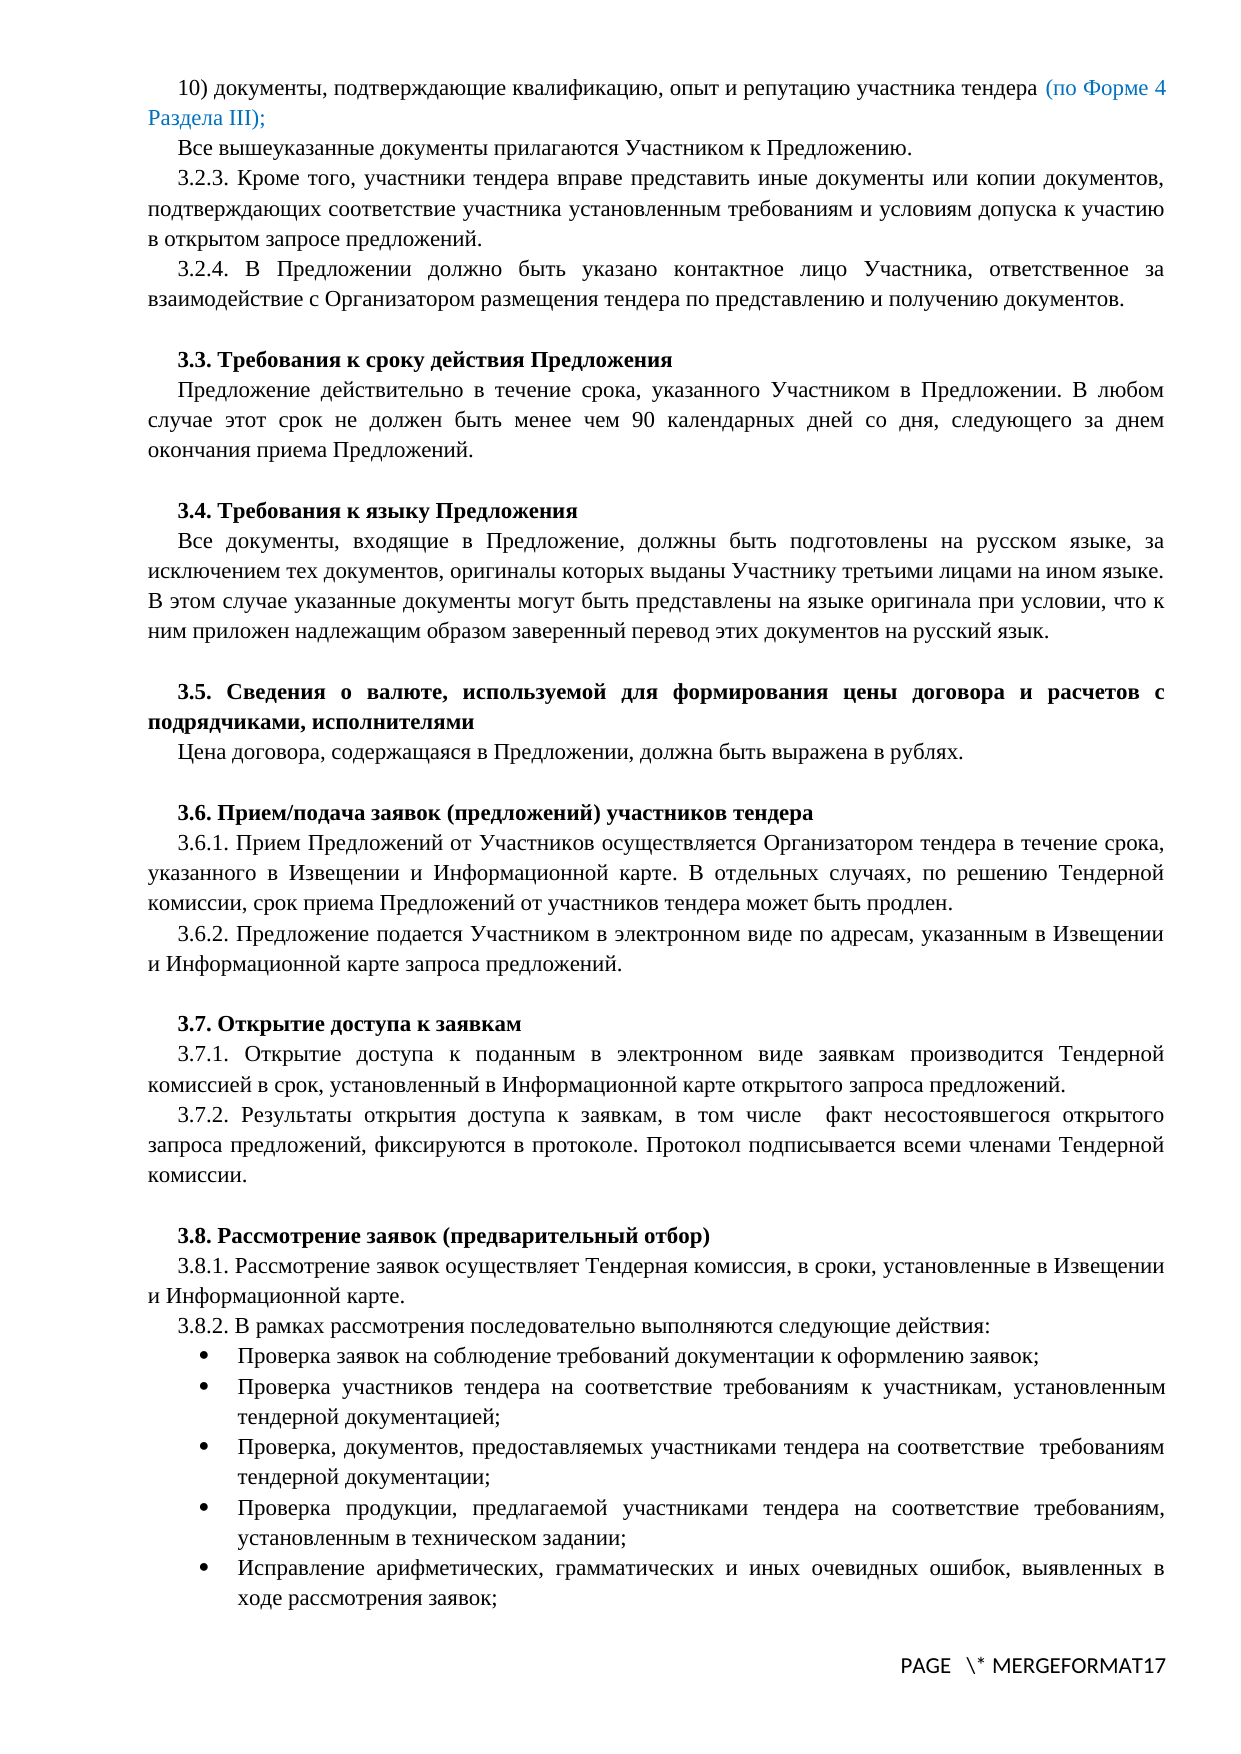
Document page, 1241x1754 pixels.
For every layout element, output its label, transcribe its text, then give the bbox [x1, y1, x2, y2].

list Проверка продукции, предлагаемой участниками тендера на соответствие требованиям, установленным в техническом задании; [200, 1494, 1166, 1550]
list Проверка участников тендера на соответствие требованиям к участникам, установленным тендерной документацией; [200, 1373, 1166, 1429]
text 3.8.1. Рассмотрение заявок осуществляет Тендерная комиссия, в сроки, установленные в Извещении и Информационной карте. [148, 1252, 1166, 1308]
text 10) документы, подтверждающие квалификацию, опыт и репутацию участника тендера (по Форме 4 Раздела III); [148, 74, 1166, 130]
list Проверка заявок на соблюдение требований документации к оформлению заявок; [200, 1343, 1166, 1369]
text 3.8. Рассмотрение заявок (предварительный отбор) [148, 1222, 1166, 1248]
text 3.7.2. Результаты открытия доступа к заявкам, в том числе факт несостоявшегося открытого запроса предложений, фиксируются в протоколе. Протокол подписывается всеми членами Тендерной комиссии. [148, 1101, 1166, 1188]
text 3.5. Сведения о валюте, используемой для формирования цены договора и расчетов с подрядчиками, исполнителями [148, 678, 1166, 734]
text 3.8.2. В рамках рассмотрения последовательно выполняются следующие действия: [148, 1312, 1166, 1339]
text 3.6. Прием/подача заявок (предложений) участников тендера [148, 799, 1166, 825]
text Все вышеуказанные документы прилагаются Участником к Предложению. [148, 134, 1166, 161]
text 3.2.4. В Предложении должно быть указано контактное лицо Участника, ответственное за взаимодействие с Организатором размещения тендера по представлению и получению документов. [148, 255, 1166, 312]
list Проверка, документов, предоставляемых участниками тендера на соответствие требованиям тендерной документации; [200, 1433, 1166, 1490]
text 3.3. Требования к сроку действия Предложения [148, 346, 1166, 372]
text 3.4. Требования к языку Предложения [148, 497, 1166, 523]
text 3.6.2. Предложение подается Участником в электронном виде по адресам, указанным в Извещении и Информационной карте запроса предложений. [148, 920, 1166, 976]
text 3.7. Открытие доступа к заявкам [148, 1010, 1166, 1037]
text Предложение действительно в течение срока, указанного Участником в Предложении. В любом случае этот срок не должен быть менее чем 90 календарных дней со дня, следующего за днем окончания приема Предложений. [148, 376, 1166, 463]
text 3.6.1. Прием Предложений от Участников осуществляется Организатором тендера в течение срока, указанного в Извещении и Информационной карте. В отдельных случаях, по решению Тендерной комиссии, срок приема Предложений от участников тендера может быть продлен. [148, 829, 1166, 916]
text 3.2.3. Кроме того, участники тендера вправе представить иные документы или копии документов, подтверждающих соответствие участника установленным требованиям и условиям допуска к участию в открытом запросе предложений. [148, 164, 1166, 251]
text 3.7.1. Открытие доступа к поданным в электронном виде заявкам производится Тендерной комиссией в срок, установленный в Информационной карте открытого запроса предложений. [148, 1041, 1166, 1097]
text Все документы, входящие в Предложение, должны быть подготовлены на русском языке, за исключением тех документов, оригиналы которых выданы Участнику третьими лицами на ином языке. В этом случае указанные документы могут быть представлены на языке оригинала при условии, что к ним приложен надлежащим образом заверенный перевод этих документов на русский язык. [148, 527, 1166, 644]
list Исправление арифметических, грамматических и иных очевидных ошибок, выявленных в ходе рассмотрения заявок; [200, 1554, 1166, 1611]
text Цена договора, содержащаяся в Предложении, должна быть выражена в рублях. [148, 738, 1166, 765]
